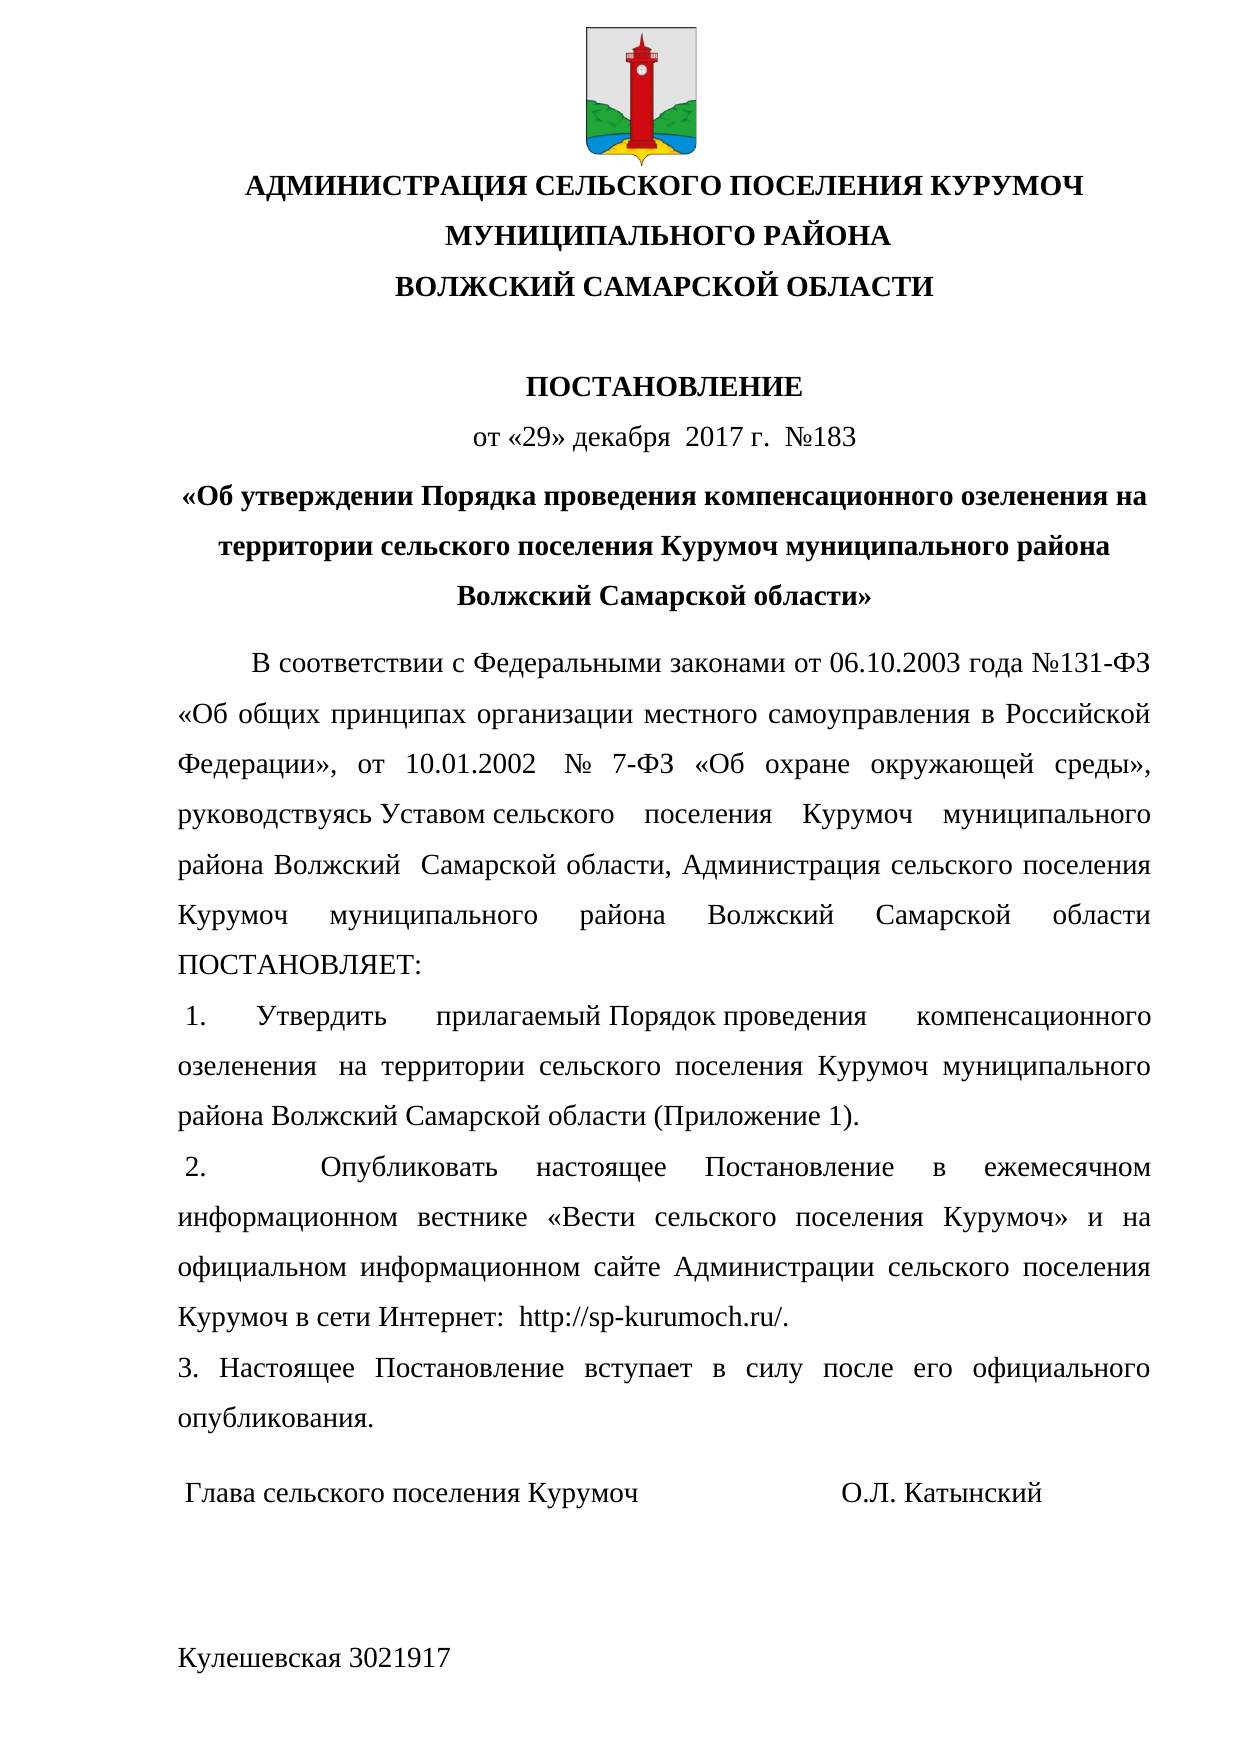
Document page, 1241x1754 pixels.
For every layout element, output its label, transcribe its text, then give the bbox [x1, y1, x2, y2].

text «Об утверждении Порядка проведения компенсационного озеленения на территории сельского поселения Курумоч муниципального района Волжский Самарской области» [177, 478, 1152, 612]
text ПОСТАНОВЛЕНИЕ [177, 369, 1152, 403]
text ВОЛЖСКИЙ САМАРСКОЙ ОБЛАСТИ [177, 269, 1152, 302]
text от «29» декабря 2017 г. №183 [177, 419, 1152, 453]
text МУНИЦИПАЛЬНОГО РАЙОНА [177, 218, 1152, 252]
text Глава сельского поселения Курумоч О.Л. Катынский [177, 1476, 1152, 1509]
text 1. Утвердить прилагаемый Порядок проведения компенсационного озеленения на территории сельского поселения Курумоч муниципального района Волжский Самарской области (Приложение 1). [177, 998, 1152, 1132]
text В соответствии с Федеральными законами от 06.10.2003 года №131-ФЗ «Об общих принципах организации местного самоуправления в Российской Федерации», от 10.01.2002 № 7-ФЗ «Об охране окружающей среды», руководствуясь Уставом сельского поселения Курумоч муниципального района Волжский Самарской области, Администрация сельского поселения Курумоч муниципального района Волжский Самарской области ПОСТАНОВЛЯЕТ: [177, 646, 1152, 981]
text Кулешевская 3021917 [177, 1640, 1152, 1673]
text АДМИНИСТРАЦИЯ СЕЛЬСКОГО ПОСЕЛЕНИЯ КУРУМОЧ [177, 168, 1152, 202]
text 3. Настоящее Постановление вступает в силу после его официального опубликования. [177, 1350, 1152, 1434]
picture [586, 27, 697, 166]
text 2. Опубликовать настоящее Постановление в ежемесячном информационном вестнике «Вести сельского поселения Курумоч» и на официальном информационном сайте Администрации сельского поселения Курумоч в сети Интернет: http://sp-kurumoch.ru/. [177, 1149, 1152, 1333]
